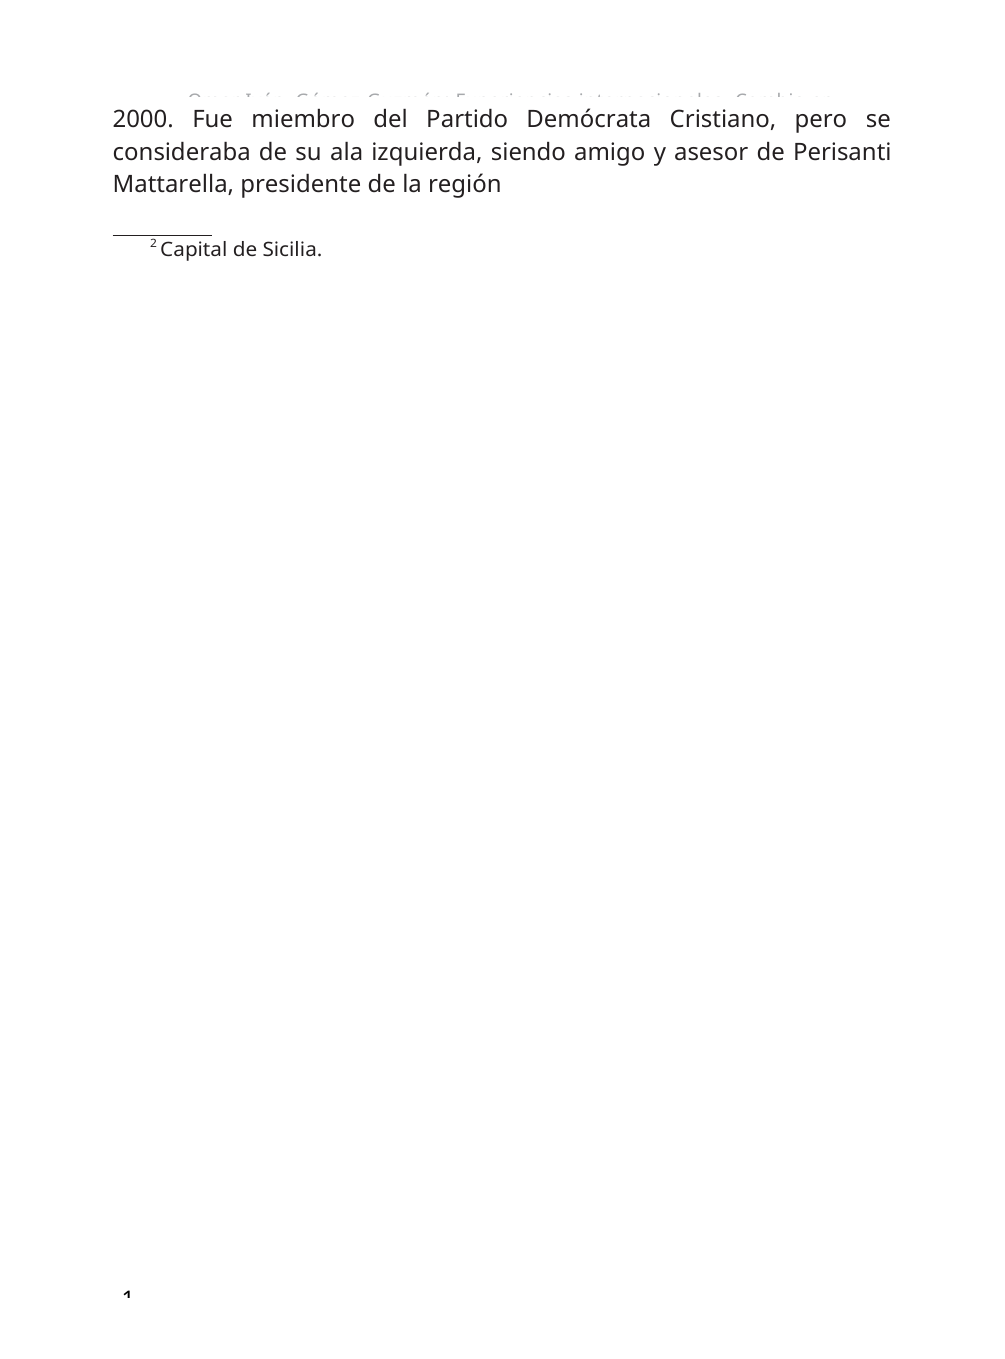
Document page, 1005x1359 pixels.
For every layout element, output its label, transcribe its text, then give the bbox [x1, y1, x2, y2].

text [112, 102, 892, 200]
text 2 Capital de Sicilia. [150, 232, 902, 261]
